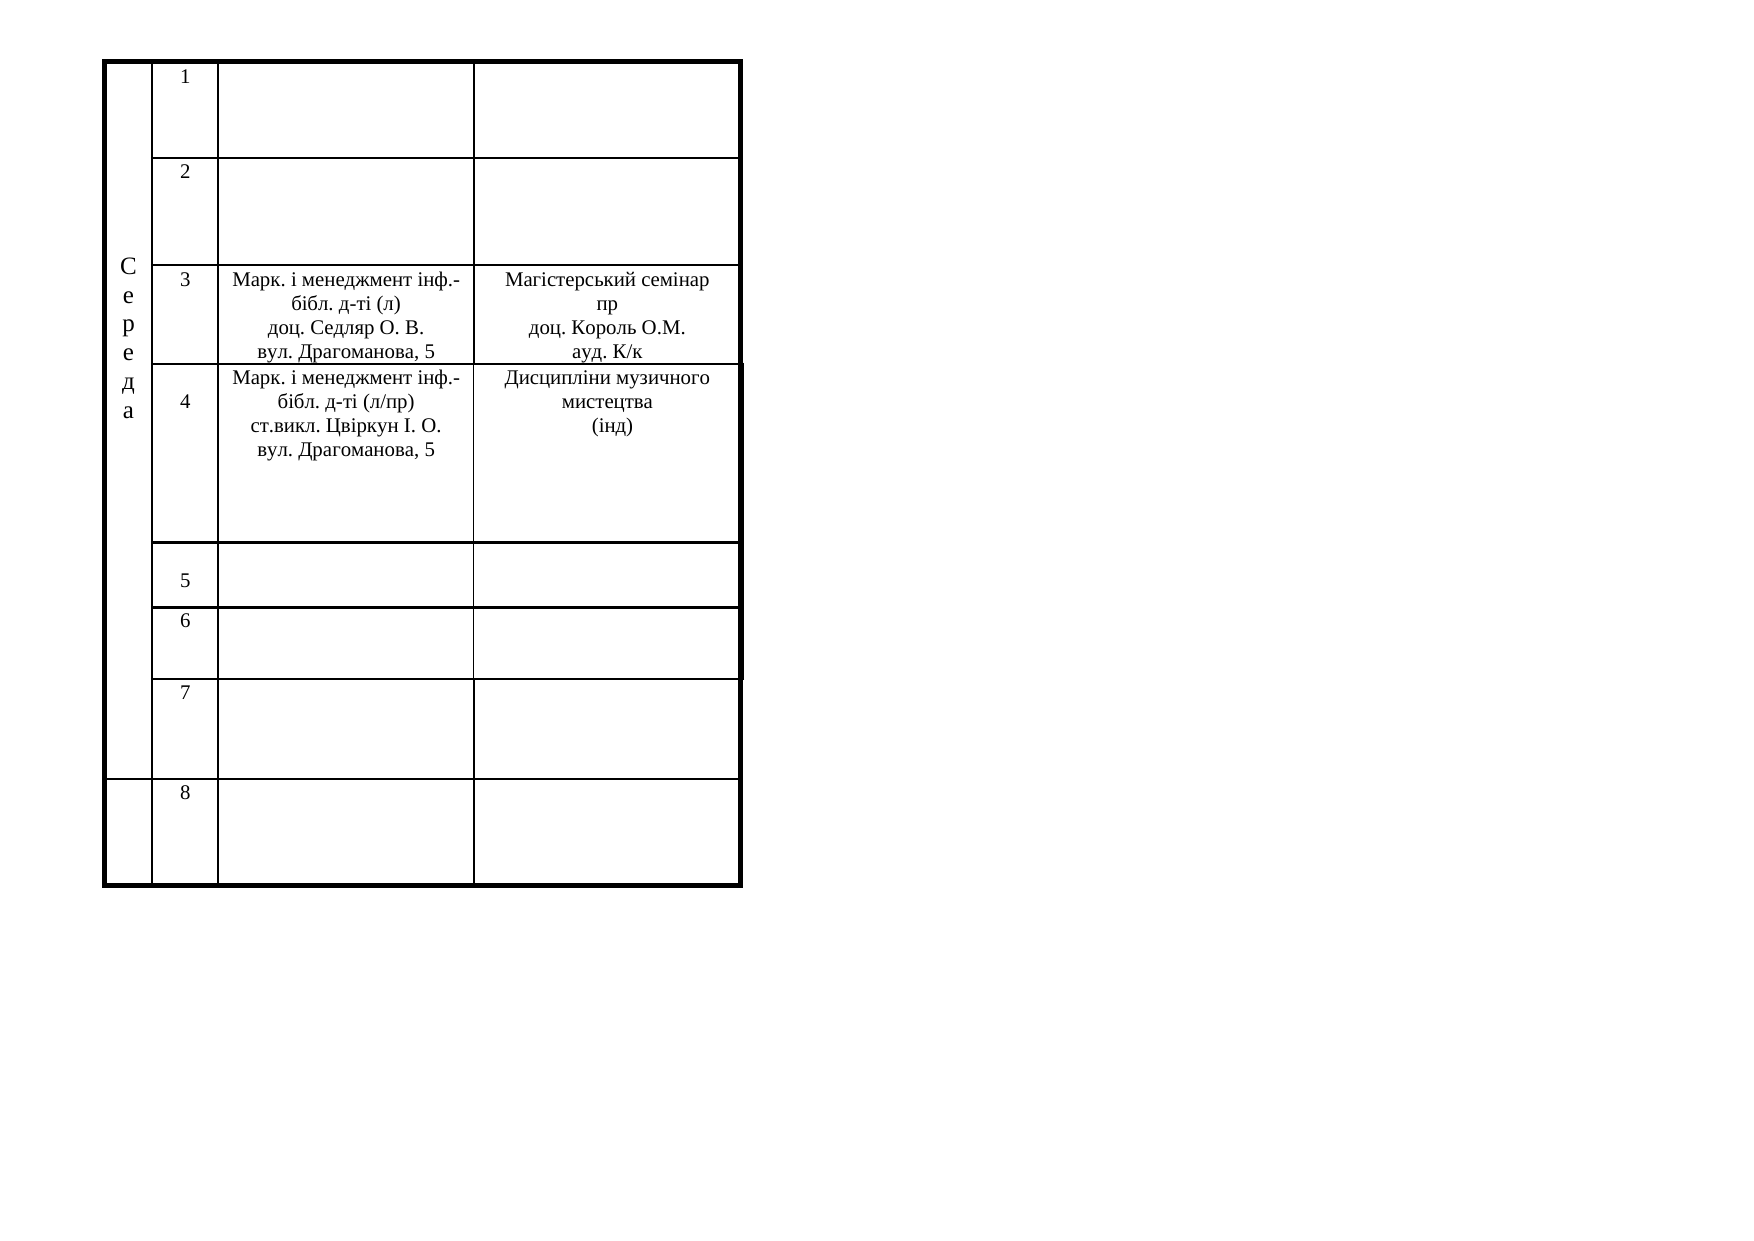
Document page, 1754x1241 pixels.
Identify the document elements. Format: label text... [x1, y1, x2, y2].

table_cell [475, 780, 738, 883]
table_header [219, 64, 473, 157]
table_cell 4 [153, 365, 217, 541]
table_cell [219, 159, 473, 264]
table_cell [474, 609, 738, 678]
table_header 1 [153, 64, 217, 157]
table_cell 2 [153, 159, 217, 264]
table_cell [474, 544, 738, 606]
table_cell [219, 544, 473, 606]
table_cell [475, 159, 738, 264]
table_cell 8 [153, 780, 217, 883]
table_cell 7 [153, 680, 217, 778]
table_cell Марк. і менеджмент інф.-бібл. д-ті (л) доц. Седляр О. В. вул. Драгоманова, 5 [219, 266, 473, 363]
table_cell 3 [153, 266, 217, 363]
table_cell [219, 780, 473, 883]
table_cell 5 [153, 544, 217, 606]
table_header [475, 64, 738, 157]
table_cell Дисципліни музичного мистецтва (інд) [474, 365, 738, 541]
table_cell [475, 680, 738, 778]
table_cell Магістерський семінар пр доц. Король О.М. ауд. К/к [475, 266, 738, 363]
table_cell [219, 609, 473, 678]
table_cell [107, 780, 151, 883]
table_header С е р е д а [107, 64, 151, 778]
table_cell 6 [153, 609, 217, 678]
table_cell Марк. і менеджмент інф.-бібл. д-ті (л/пр) ст.викл. Цвіркун І. О. вул. Драгоманова, 5 [219, 365, 473, 541]
table_cell [219, 680, 473, 778]
